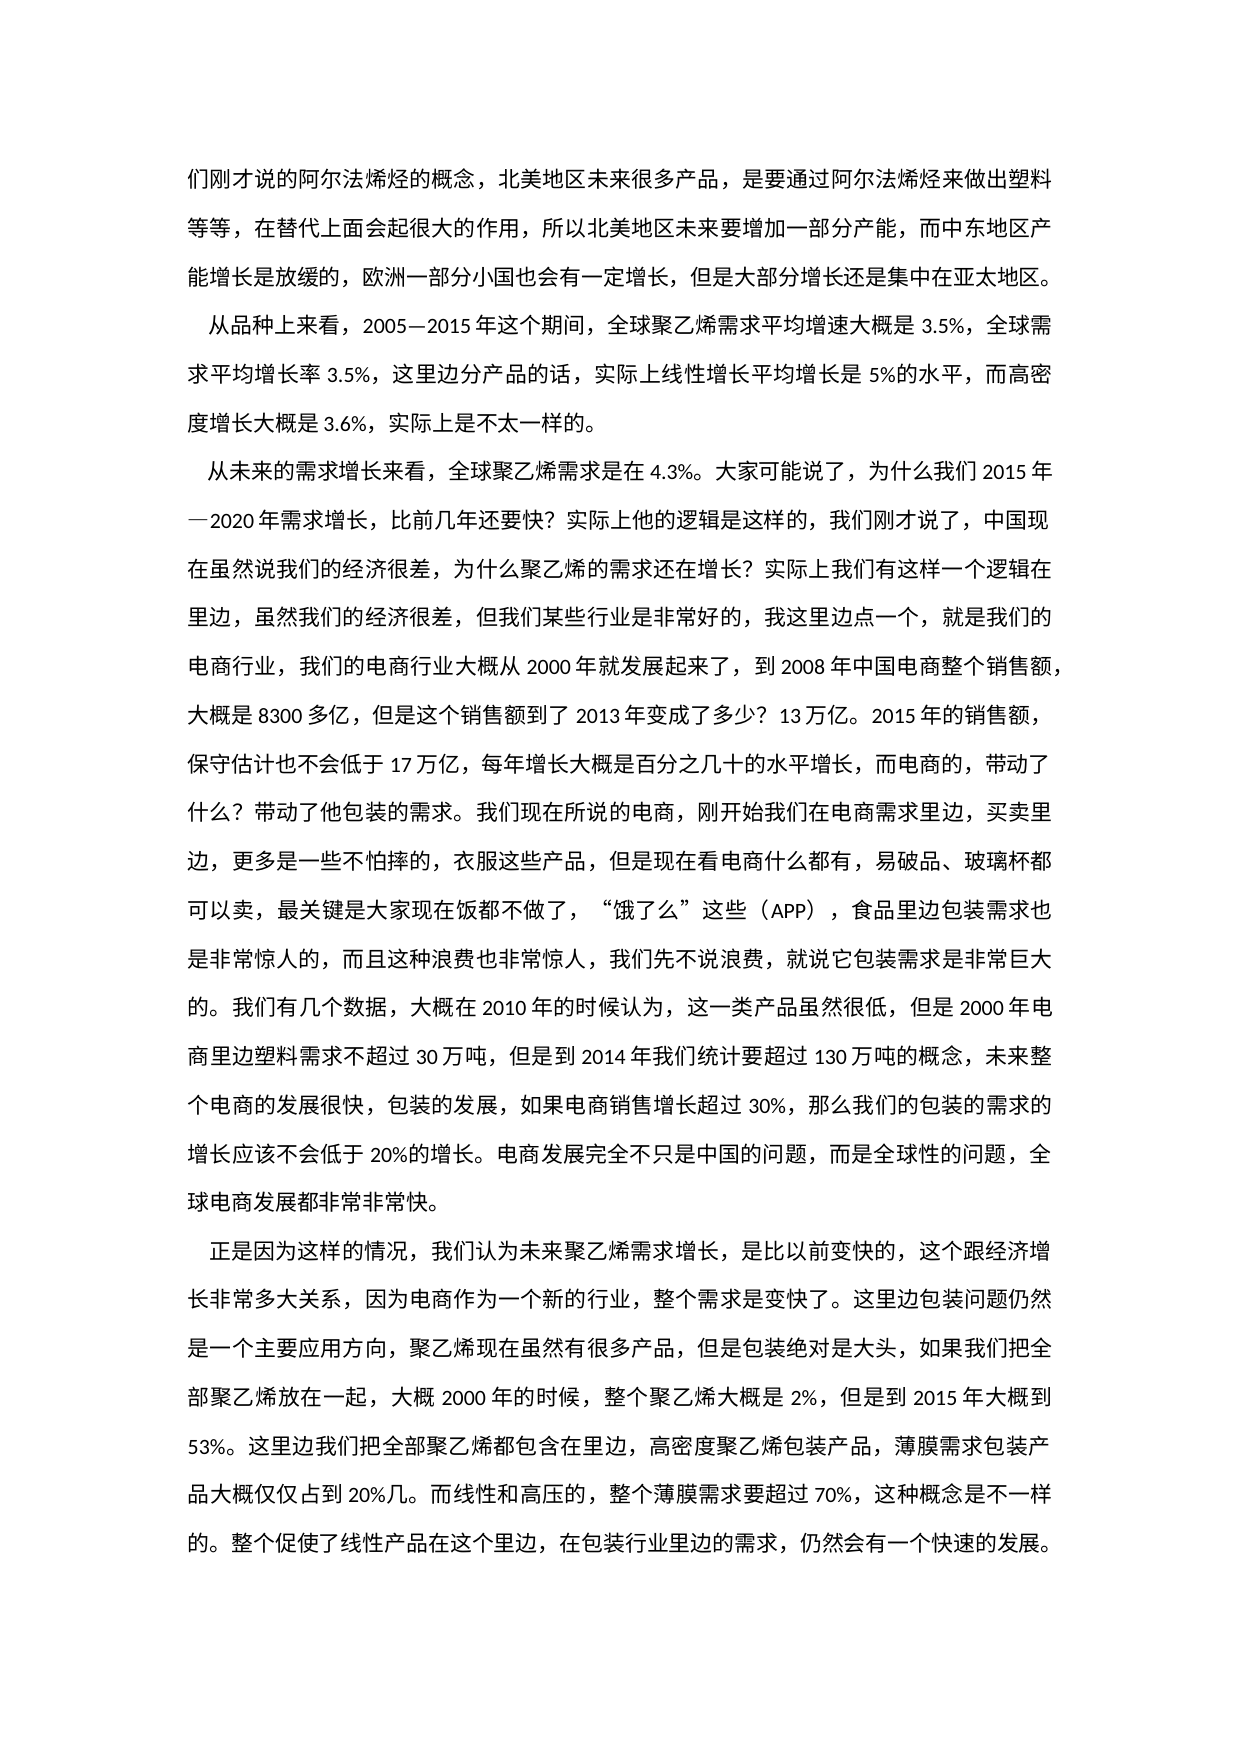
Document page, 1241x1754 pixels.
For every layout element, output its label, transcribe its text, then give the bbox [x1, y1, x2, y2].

text 正是因为这样的情况，我们认为未来聚乙烯需求增长，是比以前变快的，这个跟经济增长非常多大关系，因为电商作为一个新的行业，整个需求是变快了。这里边包装问题仍然是一个主要应用方向，聚乙烯现在虽然有很多产品，但是包装绝对是大头，如果我们把全部聚乙烯放在一起，大概2000年的时候，整个聚乙烯大概是2%，但是到2015年大概到53%。这里边我们把全部聚乙烯都包含在里边，高密度聚乙烯包装产品，薄膜需求包装产品大概仅仅占到20%几。而线性和高压的，整个薄膜需求要超过70%，这种概念是不一样的。整个促使了线性产品在这个里边，在包装行业里边的需求，仍然会有一个快速的发展。 [187, 1233, 1053, 1558]
text 从未来的需求增长来看，全球聚乙烯需求是在4.3%。大家可能说了，为什么我们2015年—2020年需求增长，比前几年还要快？实际上他的逻辑是这样的，我们刚才说了，中国现在虽然说我们的经济很差，为什么聚乙烯的需求还在增长？实际上我们有这样一个逻辑在里边，虽然我们的经济很差，但我们某些行业是非常好的，我这里边点一个，就是我们的电商行业，我们的电商行业大概从2000年就发展起来了，到2008年中国电商整个销售额，大概是8300多亿，但是这个销售额到了2013年变成了多少？13万亿。2015年的销售额，保守估计也不会低于17万亿，每年增长大概是百分之几十的水平增长，而电商的，带动了什么？带动了他包装的需求。我们现在所说的电商，刚开始我们在电商需求里边，买卖里边，更多是一些不怕摔的，衣服这些产品，但是现在看电商什么都有，易破品、玻璃杯都可以卖，最关键是大家现在饭都不做了，“饿了么”这些（APP），食品里边包装需求也是非常惊人的，而且这种浪费也非常惊人，我们先不说浪费，就说它包装需求是非常巨大的。我们有几个数据，大概在2010年的时候认为，这一类产品虽然很低，但是2000年电商里边塑料需求不超过30万吨，但是到2014年我们统计要超过130万吨的概念，未来整个电商的发展很快，包装的发展，如果电商销售增长超过30%，那么我们的包装的需求的增长应该不会低于20%的增长。电商发展完全不只是中国的问题，而是全球性的问题，全球电商发展都非常非常快。 [187, 454, 1053, 1217]
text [187, 162, 1053, 292]
text 从品种上来看，2005—2015年这个期间，全球聚乙烯需求平均增速大概是3.5%，全球需求平均增长率3.5%，这里边分产品的话，实际上线性增长平均增长是5%的水平，而高密度增长大概是3.6%，实际上是不太一样的。 [187, 308, 1053, 438]
